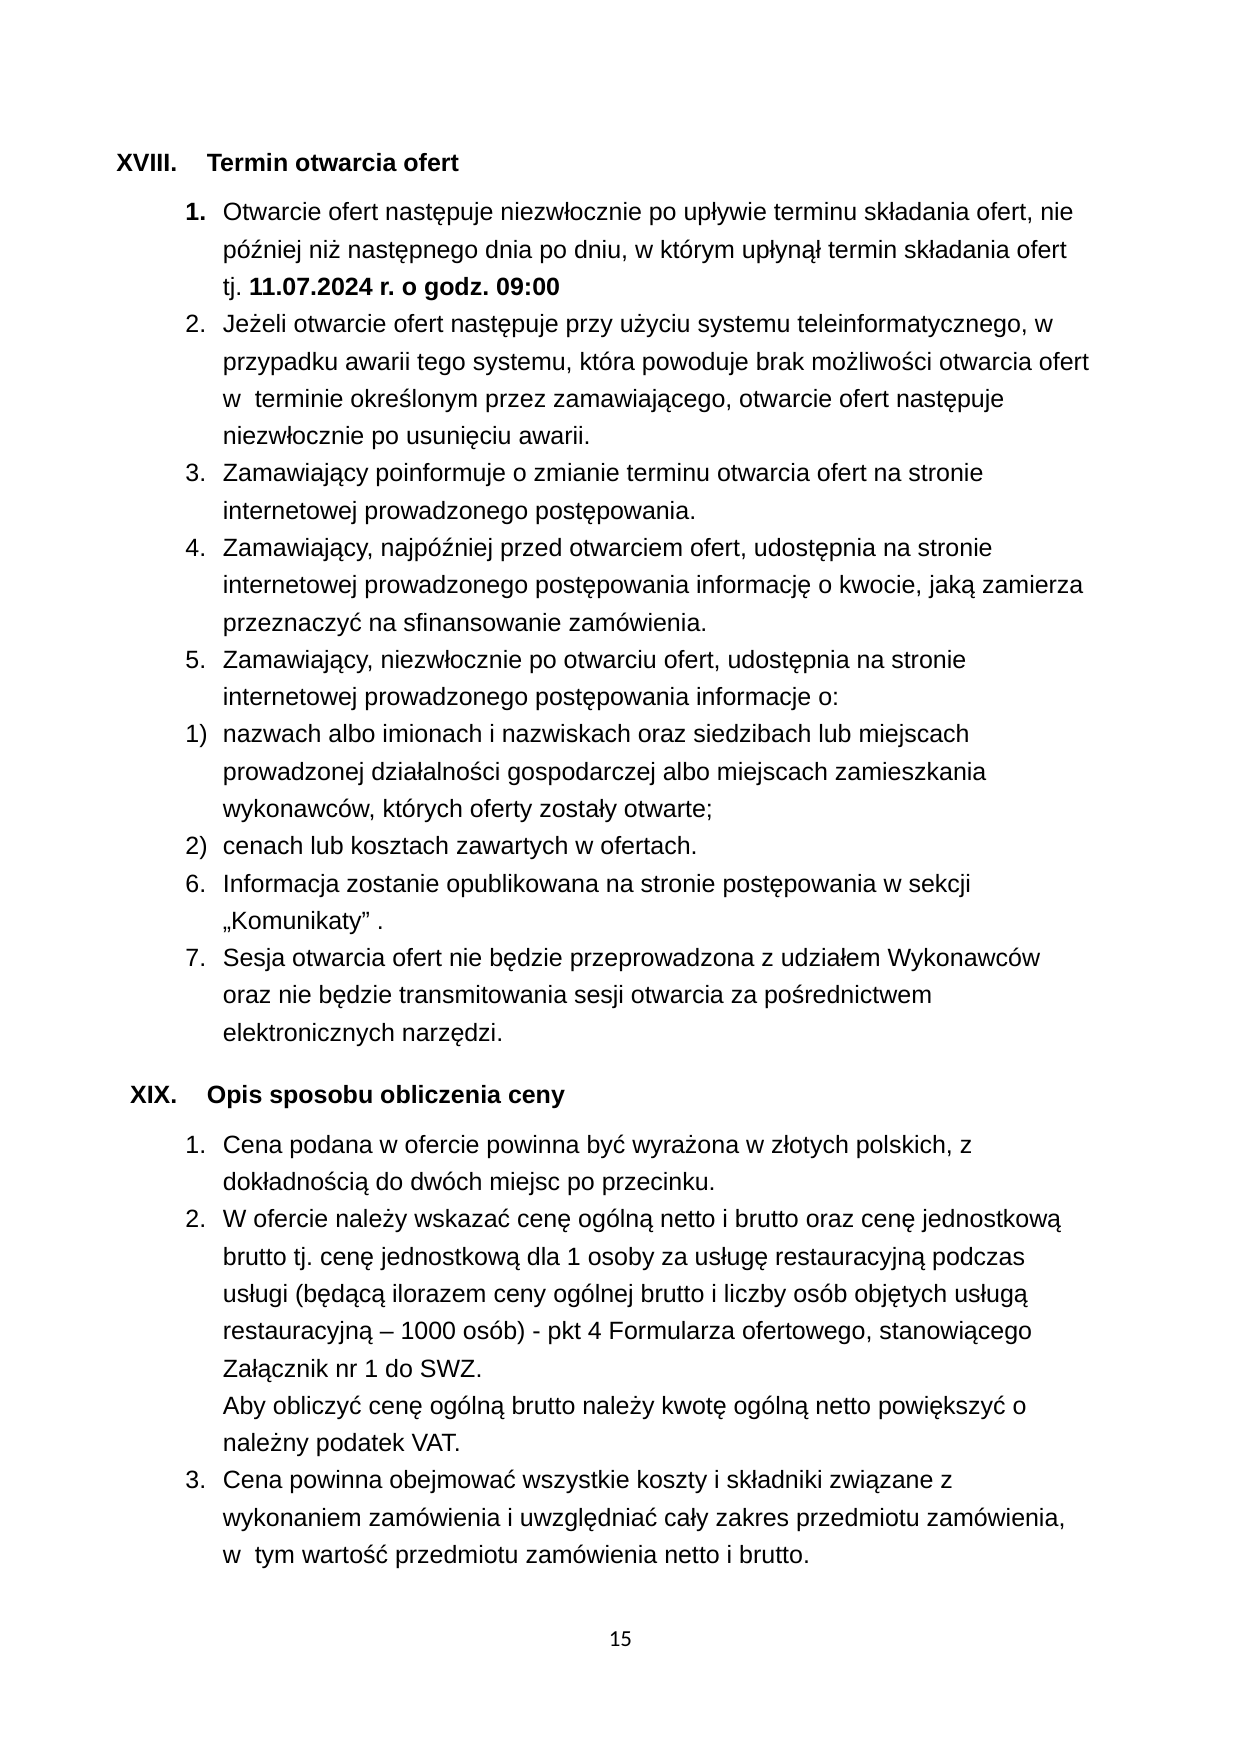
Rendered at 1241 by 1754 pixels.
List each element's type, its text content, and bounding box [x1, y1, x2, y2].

list W ofercie należy wskazać cenę ogólną netto i brutto oraz cenę jednostkową brutto tj. cenę jednostkową dla 1 osoby za usługę restauracyjną podczas usługi (będącą ilorazem ceny ogólnej brutto i liczby osób objętych usługą restauracyjną – 1000 osób) - pkt 4 Formularza ofertowego, stanowiącego Załącznik nr 1 do SWZ. [185, 1204, 1093, 1382]
list Zamawiający poinformuje o zmianie terminu otwarcia ofert na stronie internetowej prowadzonego postępowania. [185, 458, 1093, 524]
list Otwarcie ofert następuje niezwłocznie po upływie terminu składania ofert, nie później niż następnego dnia po dniu, w którym upłynął termin składania ofert tj. 11.07.2024 r. o godz. 09:00 [185, 197, 1093, 301]
list Cena powinna obejmować wszystkie koszty i składniki związane z wykonaniem zamówienia i uwzględniać cały zakres przedmiotu zamówienia, w tym wartość przedmiotu zamówienia netto i brutto. [185, 1466, 1093, 1569]
subtitle Termin otwarcia ofert [177, 148, 1093, 176]
subtitle Opis sposobu obliczenia ceny [177, 1080, 1093, 1109]
list Cena podana w ofercie powinna być wyrażona w złotych polskich, z dokładnością do dwóch miejsc po przecinku. [185, 1130, 1093, 1196]
list Aby obliczyć cenę ogólną brutto należy kwotę ogólną netto powiększyć o należny podatek VAT. [223, 1391, 1093, 1457]
list Sesja otwarcia ofert nie będzie przeprowadzona z udziałem Wykonawców oraz nie będzie transmitowania sesji otwarcia za pośrednictwem elektronicznych narzędzi. [185, 943, 1093, 1047]
list cenach lub kosztach zawartych w ofertach. [185, 831, 1093, 860]
list Zamawiający, niezwłocznie po otwarciu ofert, udostępnia na stronie internetowej prowadzonego postępowania informacje o: [185, 645, 1093, 711]
list Informacja zostanie opublikowana na stronie postępowania w sekcji „Komunikaty” . [185, 869, 1093, 935]
list Zamawiający, najpóźniej przed otwarciem ofert, udostępnia na stronie internetowej prowadzonego postępowania informację o kwocie, jaką zamierza przeznaczyć na sfinansowanie zamówienia. [185, 533, 1093, 636]
list Jeżeli otwarcie ofert następuje przy użyciu systemu teleinformatycznego, w przypadku awarii tego systemu, która powoduje brak możliwości otwarcia ofert w terminie określonym przez zamawiającego, otwarcie ofert następuje niezwłocznie po usunięciu awarii. [185, 309, 1093, 450]
list nazwach albo imionach i nazwiskach oraz siedzibach lub miejscach prowadzonej działalności gospodarczej albo miejscach zamieszkania wykonawców, których oferty zostały otwarte; [185, 719, 1093, 823]
